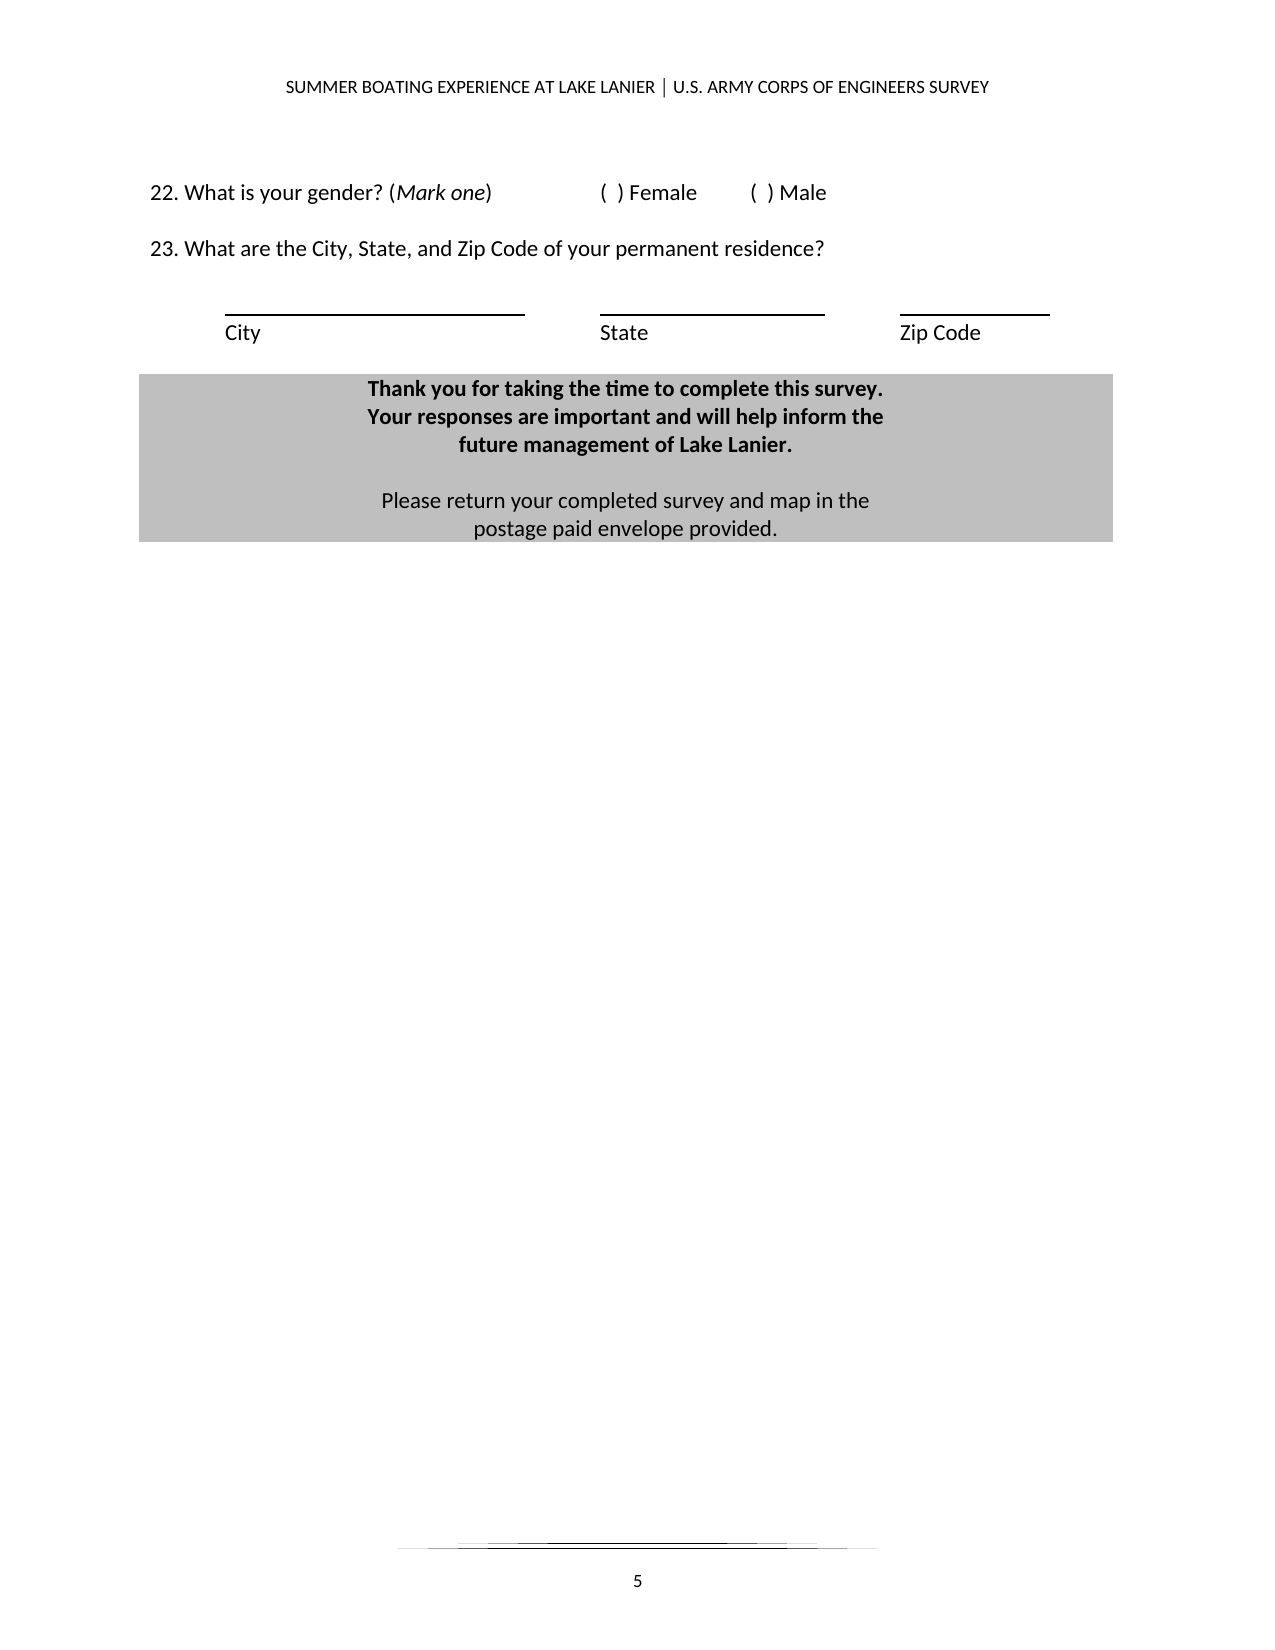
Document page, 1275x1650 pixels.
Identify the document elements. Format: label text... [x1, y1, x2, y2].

text 22. What is your gender? (Mark one) ( ) Female ( ) Male [150, 178, 1125, 206]
table_header Thank you for taking the time to complete this survey. Your responses are important and will help inform the future management of Lake Lanier. Please return your completed survey and map in the postage paid envelope provided. [139, 374, 1113, 542]
text City State Zip Code [150, 318, 1125, 346]
text 23. What are the City, State, and Zip Code of your permanent residence? [150, 234, 1125, 262]
